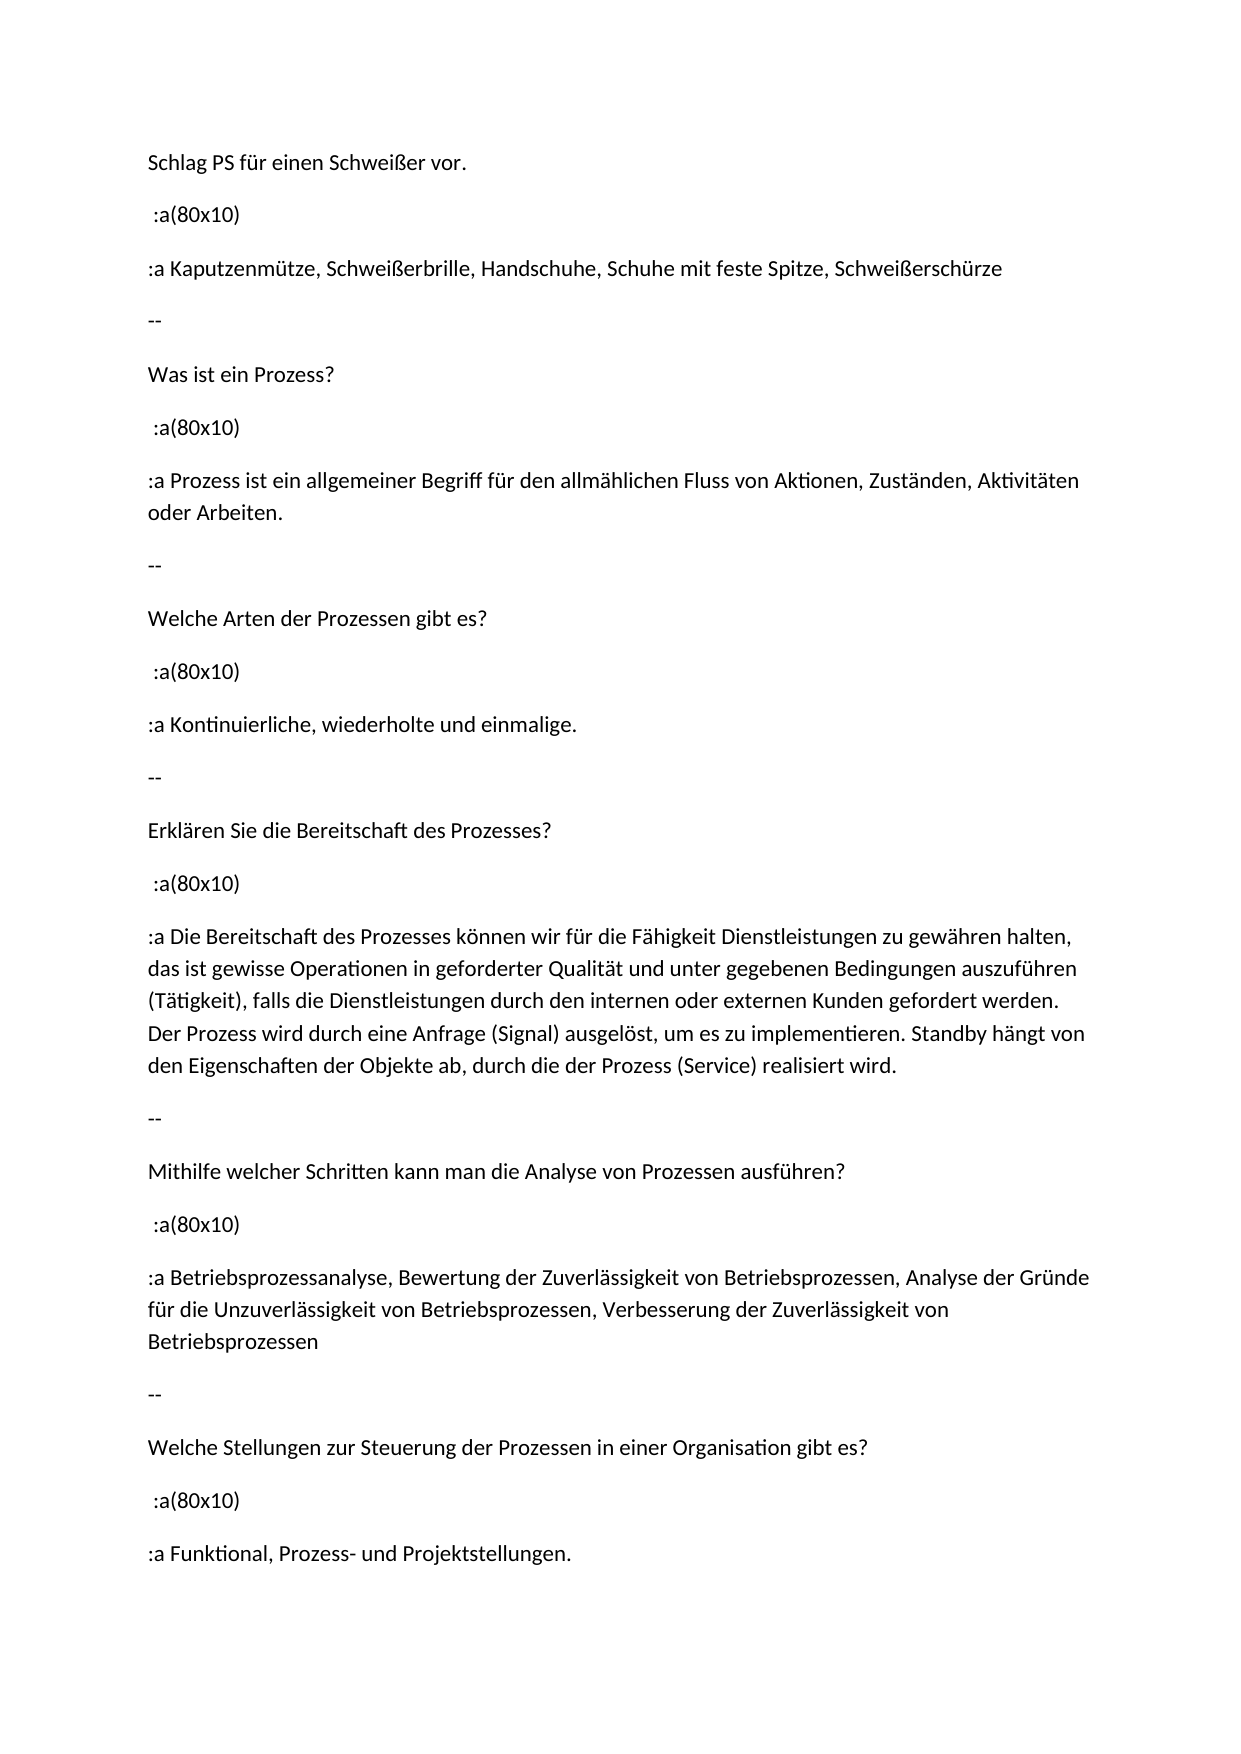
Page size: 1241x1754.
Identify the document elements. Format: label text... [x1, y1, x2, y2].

text :a(80x10) [148, 1486, 1093, 1514]
text :a(80x10) [148, 657, 1093, 685]
text :a(80x10) [148, 413, 1093, 441]
text -- [148, 763, 1093, 791]
text -- [148, 1380, 1093, 1408]
text -- [148, 1104, 1093, 1132]
text Erklären Sie die Bereitschaft des Prozesses? [148, 816, 1093, 844]
text :a Funktional, Prozess- und Projektstellungen. [148, 1539, 1093, 1567]
text -- [148, 307, 1093, 335]
text :a Betriebsprozessanalyse, Bewertung der Zuverlässigkeit von Betriebsprozessen, Analyse der Gründe für die Unzuverlässigkeit von Betriebsprozessen, Verbesserung der Zuverlässigkeit von Betriebsprozessen [148, 1263, 1093, 1355]
text :a Prozess ist ein allgemeiner Begriff für den allmählichen Fluss von Aktionen, Zuständen, Aktivitäten oder Arbeiten. [148, 466, 1093, 526]
text Schlag PS für einen Schweißer vor. [148, 148, 1093, 176]
text Welche Stellungen zur Steuerung der Prozessen in einer Organisation gibt es? [148, 1433, 1093, 1461]
text :a(80x10) [148, 1210, 1093, 1238]
text Welche Arten der Prozessen gibt es? [148, 604, 1093, 632]
text Was ist ein Prozess? [148, 360, 1093, 388]
text :a(80x10) [148, 869, 1093, 897]
text -- [148, 551, 1093, 579]
text :a(80x10) [148, 201, 1093, 229]
text :a Kontinuierliche, wiederholte und einmalige. [148, 710, 1093, 738]
text Mithilfe welcher Schritten kann man die Analyse von Prozessen ausführen? [148, 1157, 1093, 1185]
text :a Kaputzenmütze, Schweißerbrille, Handschuhe, Schuhe mit feste Spitze, Schweißerschürze [148, 254, 1093, 282]
text :a Die Bereitschaft des Prozesses können wir für die Fähigkeit Dienstleistungen zu gewähren halten, das ist gewisse Operationen in geforderter Qualität und unter gegebenen Bedingungen auszuführen (Tätigkeit), falls die Dienstleistungen durch den internen oder externen Kunden gefordert werden. Der Prozess wird durch eine Anfrage (Signal) ausgelöst, um es zu implementieren. Standby hängt von den Eigenschaften der Objekte ab, durch die der Prozess (Service) realisiert wird. [148, 922, 1093, 1079]
